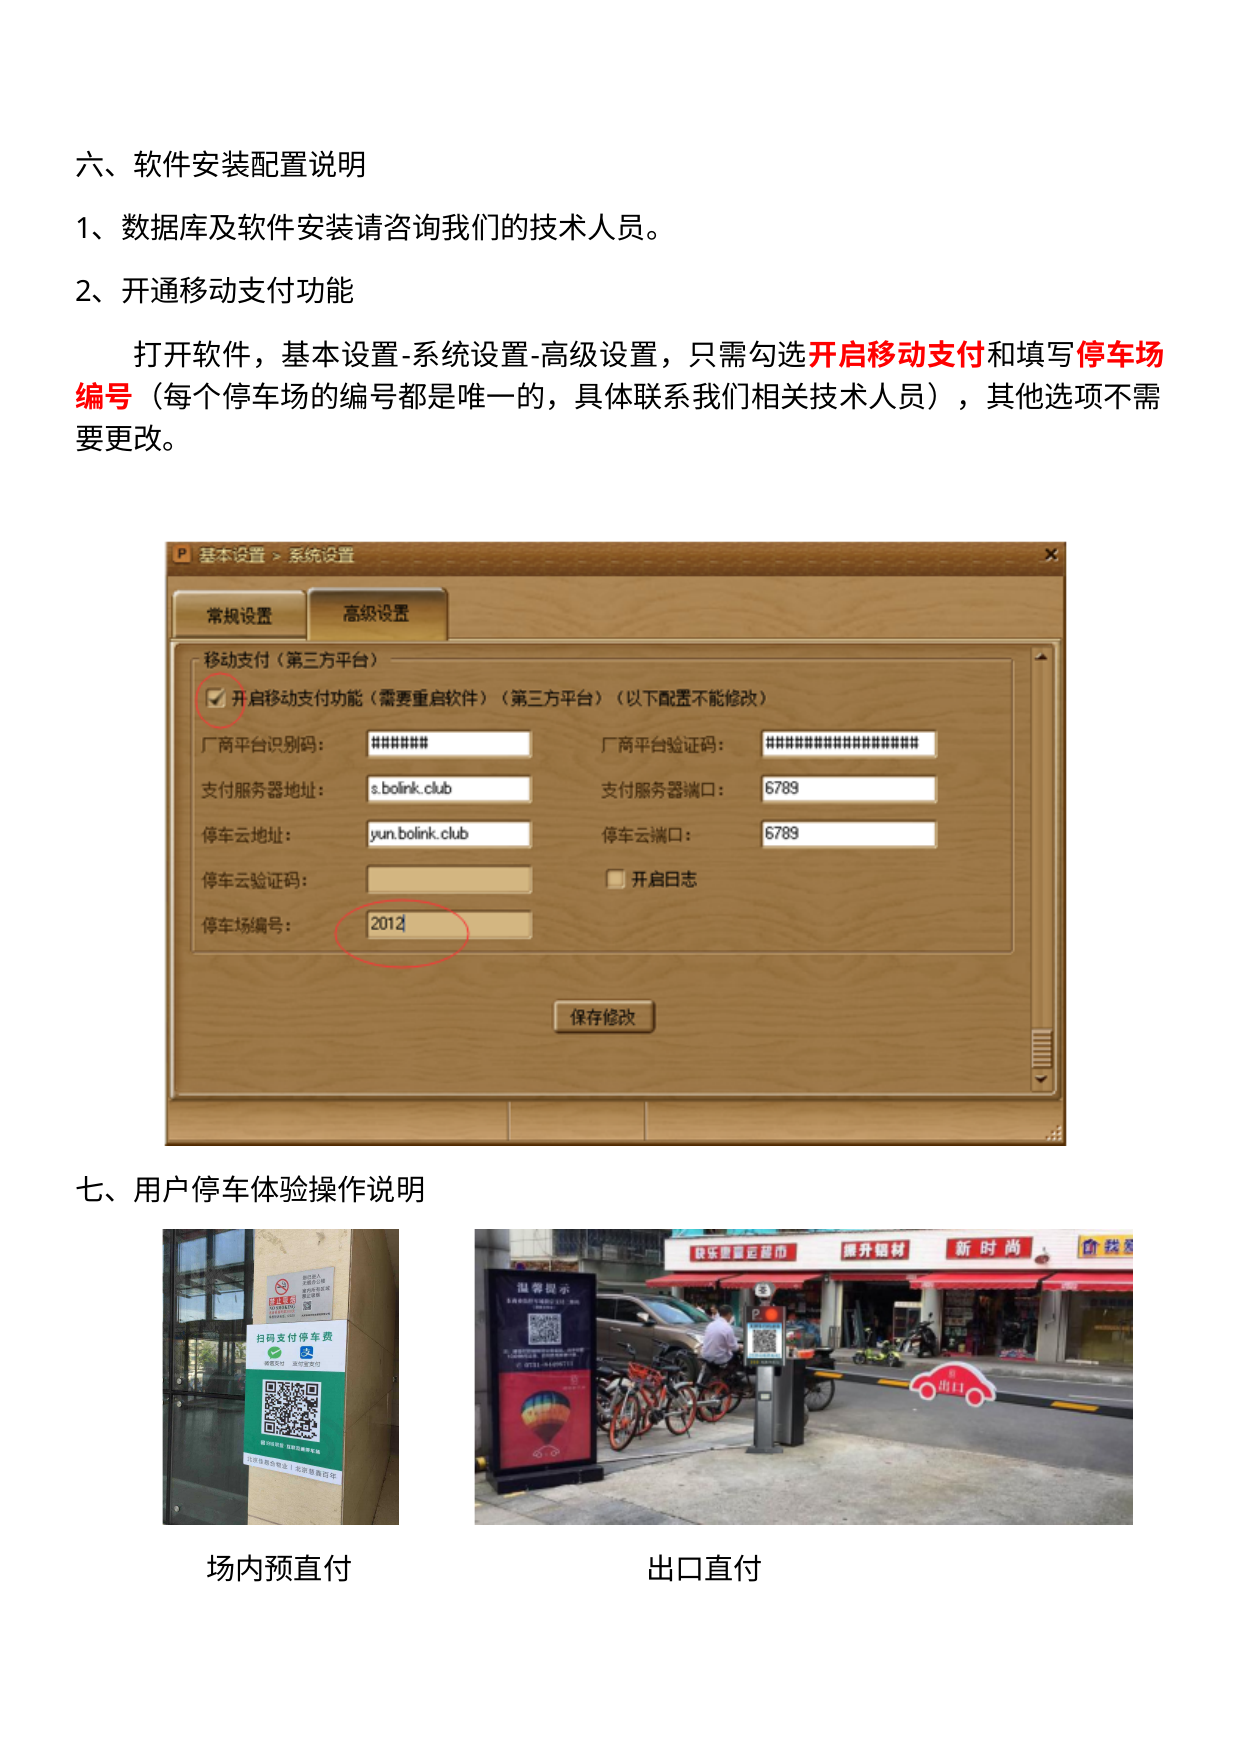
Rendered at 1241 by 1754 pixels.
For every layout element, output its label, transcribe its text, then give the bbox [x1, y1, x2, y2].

text 七、用户停车体验操作说明 [75, 1167, 1165, 1209]
text 1、数据库及软件安装请咨询我们的技术人员。 [75, 205, 1165, 247]
picture [162, 539, 1068, 1146]
picture [162, 1229, 399, 1525]
picture [474, 1229, 1133, 1525]
text 六、软件安装配置说明 [75, 142, 1165, 184]
text 2、开通移动支付功能 [75, 268, 1165, 310]
text 场内预直付 出口直付 [75, 1546, 1165, 1588]
text 打开软件，基本设置-系统设置-高级设置，只需勾选开启移动支付和填写停车场编号（每个停车场的编号都是唯一的，具体联系我们相关技术人员），其他选项不需要更改。 [75, 331, 1165, 458]
